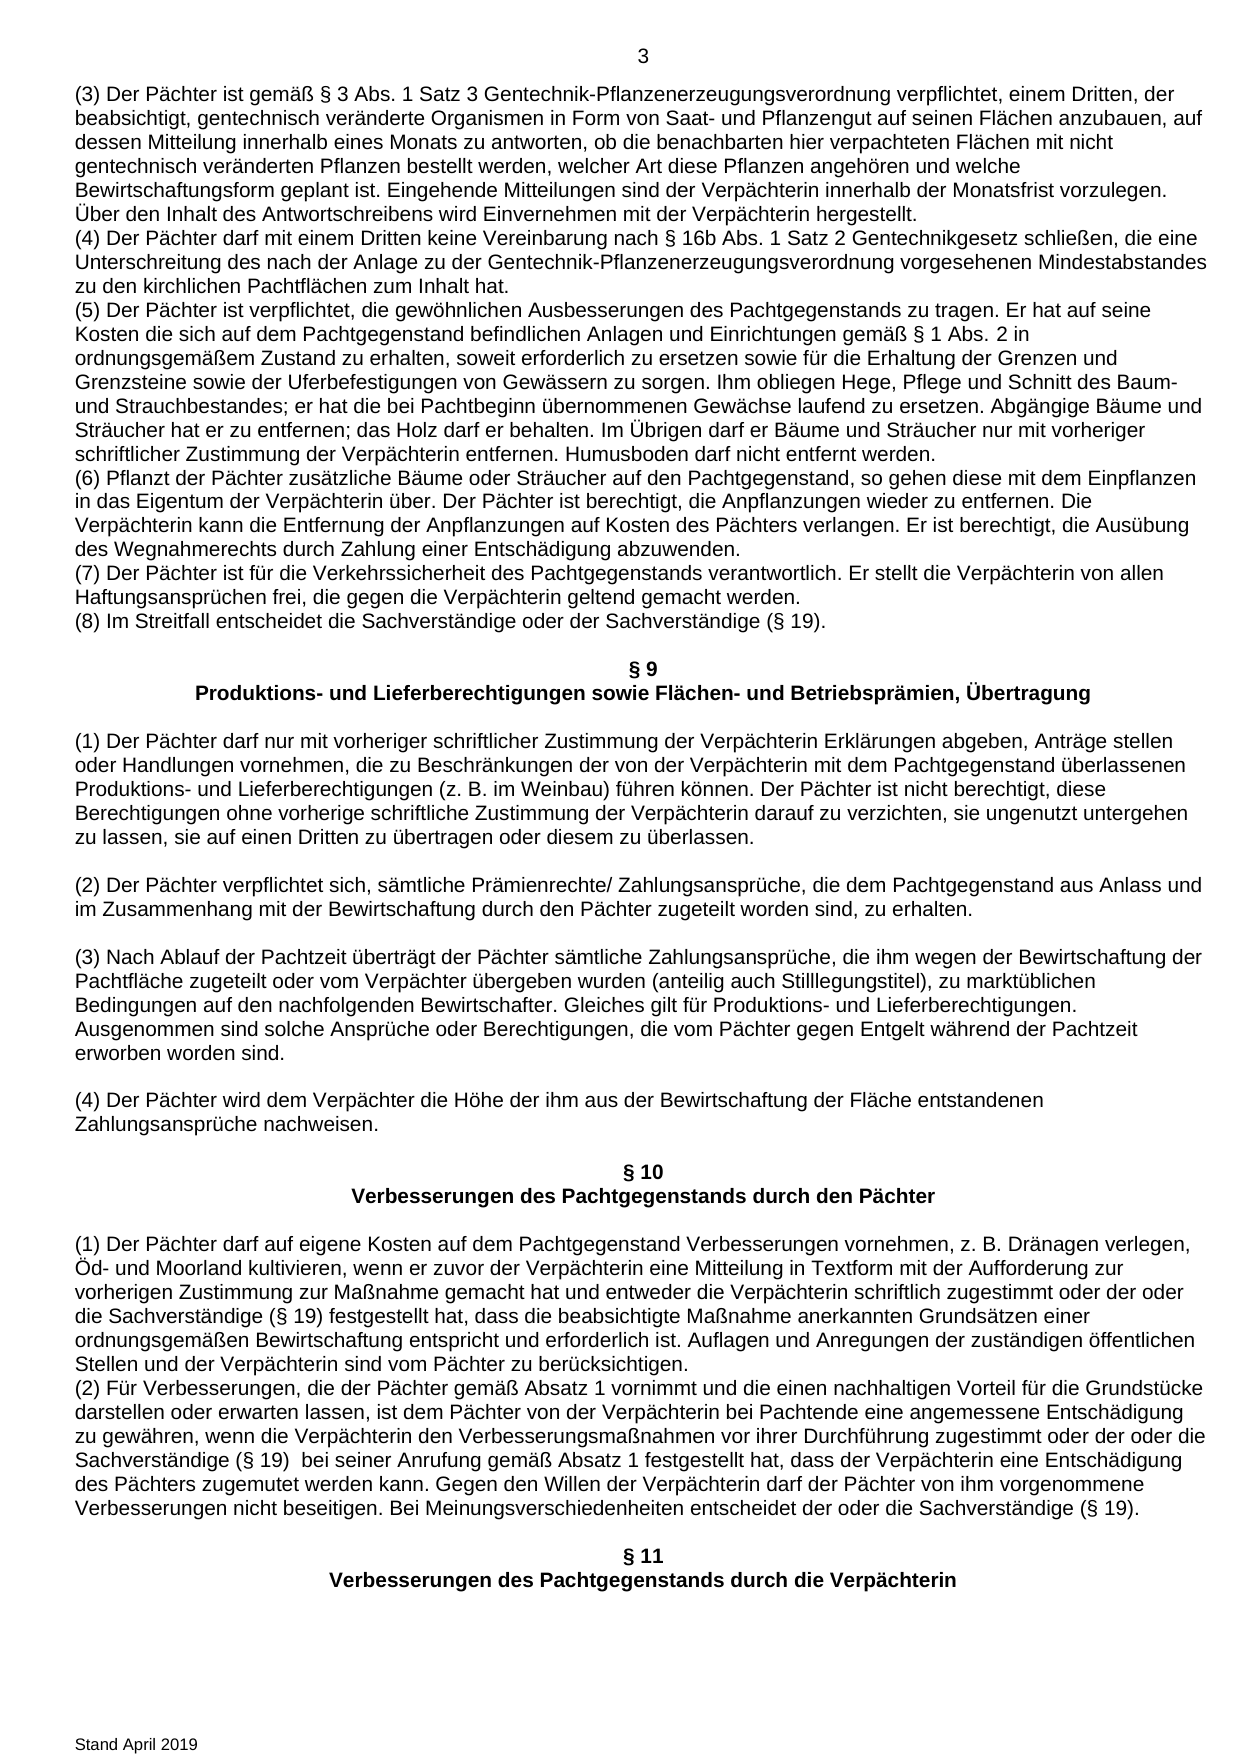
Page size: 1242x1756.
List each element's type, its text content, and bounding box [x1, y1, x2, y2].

text § 10 Verbesserungen des Pachtgegenstands durch den Pächter [74, 1160, 1212, 1208]
text (7) Der Pächter ist für die Verkehrssicherheit des Pachtgegenstands verantwortlich. Er stellt die Verpächterin von allen Haftungsansprüchen frei, die gegen die Verpächterin geltend gemacht werden. [74, 561, 1212, 609]
text (4) Der Pächter wird dem Verpächter die Höhe der ihm aus der Bewirtschaftung der Fläche entstandenen Zahlungsansprüche nachweisen. [74, 1088, 1212, 1136]
text (1) Der Pächter darf nur mit vorheriger schriftlicher Zustimmung der Verpächterin Erklärungen abgeben, Anträge stellen oder Handlungen vornehmen, die zu Beschränkungen der von der Verpächterin mit dem Pachtgegenstand überlassenen Produktions- und Lieferberechtigungen (z. B. im Weinbau) führen können. Der Pächter ist nicht berechtigt, diese Berechtigungen ohne vorherige schriftliche Zustimmung der Verpächterin darauf zu verzichten, sie ungenutzt untergehen zu lassen, sie auf einen Dritten zu übertragen oder diesem zu überlassen. [74, 729, 1212, 849]
text § 11 Verbesserungen des Pachtgegenstands durch die Verpächterin [74, 1543, 1212, 1591]
text (2) Für Verbesserungen, die der Pächter gemäß Absatz 1 vornimmt und die einen nachhaltigen Vorteil für die Grundstücke darstellen oder erwarten lassen, ist dem Pächter von der Verpächterin bei Pachtende eine angemessene Entschädigung zu gewähren, wenn die Verpächterin den Verbesserungsmaßnahmen vor ihrer Durchführung zugestimmt oder der oder die Sachverständige (§ 19) bei seiner Anrufung gemäß Absatz 1 festgestellt hat, dass der Verpächterin eine Entschädigung des Pächters zugemutet werden kann. Gegen den Willen der Verpächterin darf der Pächter von ihm vorgenommene Verbesserungen nicht beseitigen. Bei Meinungsverschiedenheiten entscheidet der oder die Sachverständige (§ 19). [74, 1376, 1212, 1519]
text (5) Der Pächter ist verpflichtet, die gewöhnlichen Ausbesserungen des Pachtgegenstands zu tragen. Er hat auf seine Kosten die sich auf dem Pachtgegenstand befindlichen Anlagen und Einrichtungen gemäß § 1 Abs. 2 in ordnungsgemäßem Zustand zu erhalten, soweit erforderlich zu ersetzen sowie für die Erhaltung der Grenzen und Grenzsteine sowie der Uferbefestigungen von Gewässern zu sorgen. Ihm obliegen Hege, Pflege und Schnitt des Baum- und Strauchbestandes; er hat die bei Pachtbeginn übernommenen Gewächse laufend zu ersetzen. Abgängige Bäume und Sträucher hat er zu entfernen; das Holz darf er behalten. Im Übrigen darf er Bäume und Sträucher nur mit vorheriger schriftlicher Zustimmung der Verpächterin entfernen. Humusboden darf nicht entfernt werden. [74, 298, 1212, 465]
text (4) Der Pächter darf mit einem Dritten keine Vereinbarung nach § 16b Abs. 1 Satz 2 Gentechnikgesetz schließen, die eine Unterschreitung des nach der Anlage zu der Gentechnik-Pflanzenerzeugungsverordnung vorgesehenen Mindestabstandes zu den kirchlichen Pachtflächen zum Inhalt hat. [74, 226, 1212, 298]
text (3) Der Pächter ist gemäß § 3 Abs. 1 Satz 3 Gentechnik-Pflanzenerzeugungsverordnung verpflichtet, einem Dritten, der beabsichtigt, gentechnisch veränderte Organismen in Form von Saat- und Pflanzengut auf seinen Flächen anzubauen, auf dessen Mitteilung innerhalb eines Monats zu antworten, ob die benachbarten hier verpachteten Flächen mit nicht gentechnisch veränderten Pflanzen bestellt werden, welcher Art diese Pflanzen angehören und welche Bewirtschaftungsform geplant ist. Eingehende Mitteilungen sind der Verpächterin innerhalb der Monatsfrist vorzulegen. Über den Inhalt des Antwortschreibens wird Einvernehmen mit der Verpächterin hergestellt. [74, 82, 1212, 226]
text (1) Der Pächter darf auf eigene Kosten auf dem Pachtgegenstand Verbesserungen vornehmen, z. B. Dränagen verlegen, Öd- und Moorland kultivieren, wenn er zuvor der Verpächterin eine Mitteilung in Textform mit der Aufforderung zur vorherigen Zustimmung zur Maßnahme gemacht hat und entweder die Verpächterin schriftlich zugestimmt oder der oder die Sachverständige (§ 19) festgestellt hat, dass die beabsichtigte Maßnahme anerkannten Grundsätzen einer ordnungsgemäßen Bewirtschaftung entspricht und erforderlich ist. Auflagen und Anregungen der zuständigen öffentlichen Stellen und der Verpächterin sind vom Pächter zu berücksichtigen. [74, 1232, 1212, 1376]
text (3) Nach Ablauf der Pachtzeit überträgt der Pächter sämtliche Zahlungsansprüche, die ihm wegen der Bewirtschaftung der Pachtfläche zugeteilt oder vom Verpächter übergeben wurden (anteilig auch Stilllegungstitel), zu marktüblichen Bedingungen auf den nachfolgenden Bewirtschafter. Gleiches gilt für Produktions- und Lieferberechtigungen. Ausgenommen sind solche Ansprüche oder Berechtigungen, die vom Pächter gegen Entgelt während der Pachtzeit erworben worden sind. [74, 944, 1212, 1064]
text Produktions- und Lieferberechtigungen sowie Flächen- und Betriebsprämien, Übertragung [74, 681, 1212, 705]
text (2) Der Pächter verpflichtet sich, sämtliche Prämienrechte/ Zahlungsansprüche, die dem Pachtgegenstand aus Anlass und im Zusammenhang mit der Bewirtschaftung durch den Pächter zugeteilt worden sind, zu erhalten. [74, 873, 1212, 921]
text (6) Pflanzt der Pächter zusätzliche Bäume oder Sträucher auf den Pachtgegenstand, so gehen diese mit dem Einpflanzen in das Eigentum der Verpächterin über. Der Pächter ist berechtigt, die Anpflanzungen wieder zu entfernen. Die Verpächterin kann die Entfernung der Anpflanzungen auf Kosten des Pächters verlangen. Er ist berechtigt, die Ausübung des Wegnahmerechts durch Zahlung einer Entschädigung abzuwenden. [74, 465, 1212, 561]
text (8) Im Streitfall entscheidet die Sachverständige oder der Sachverständige (§ 19). [74, 609, 1212, 633]
text § 9 [74, 657, 1212, 681]
